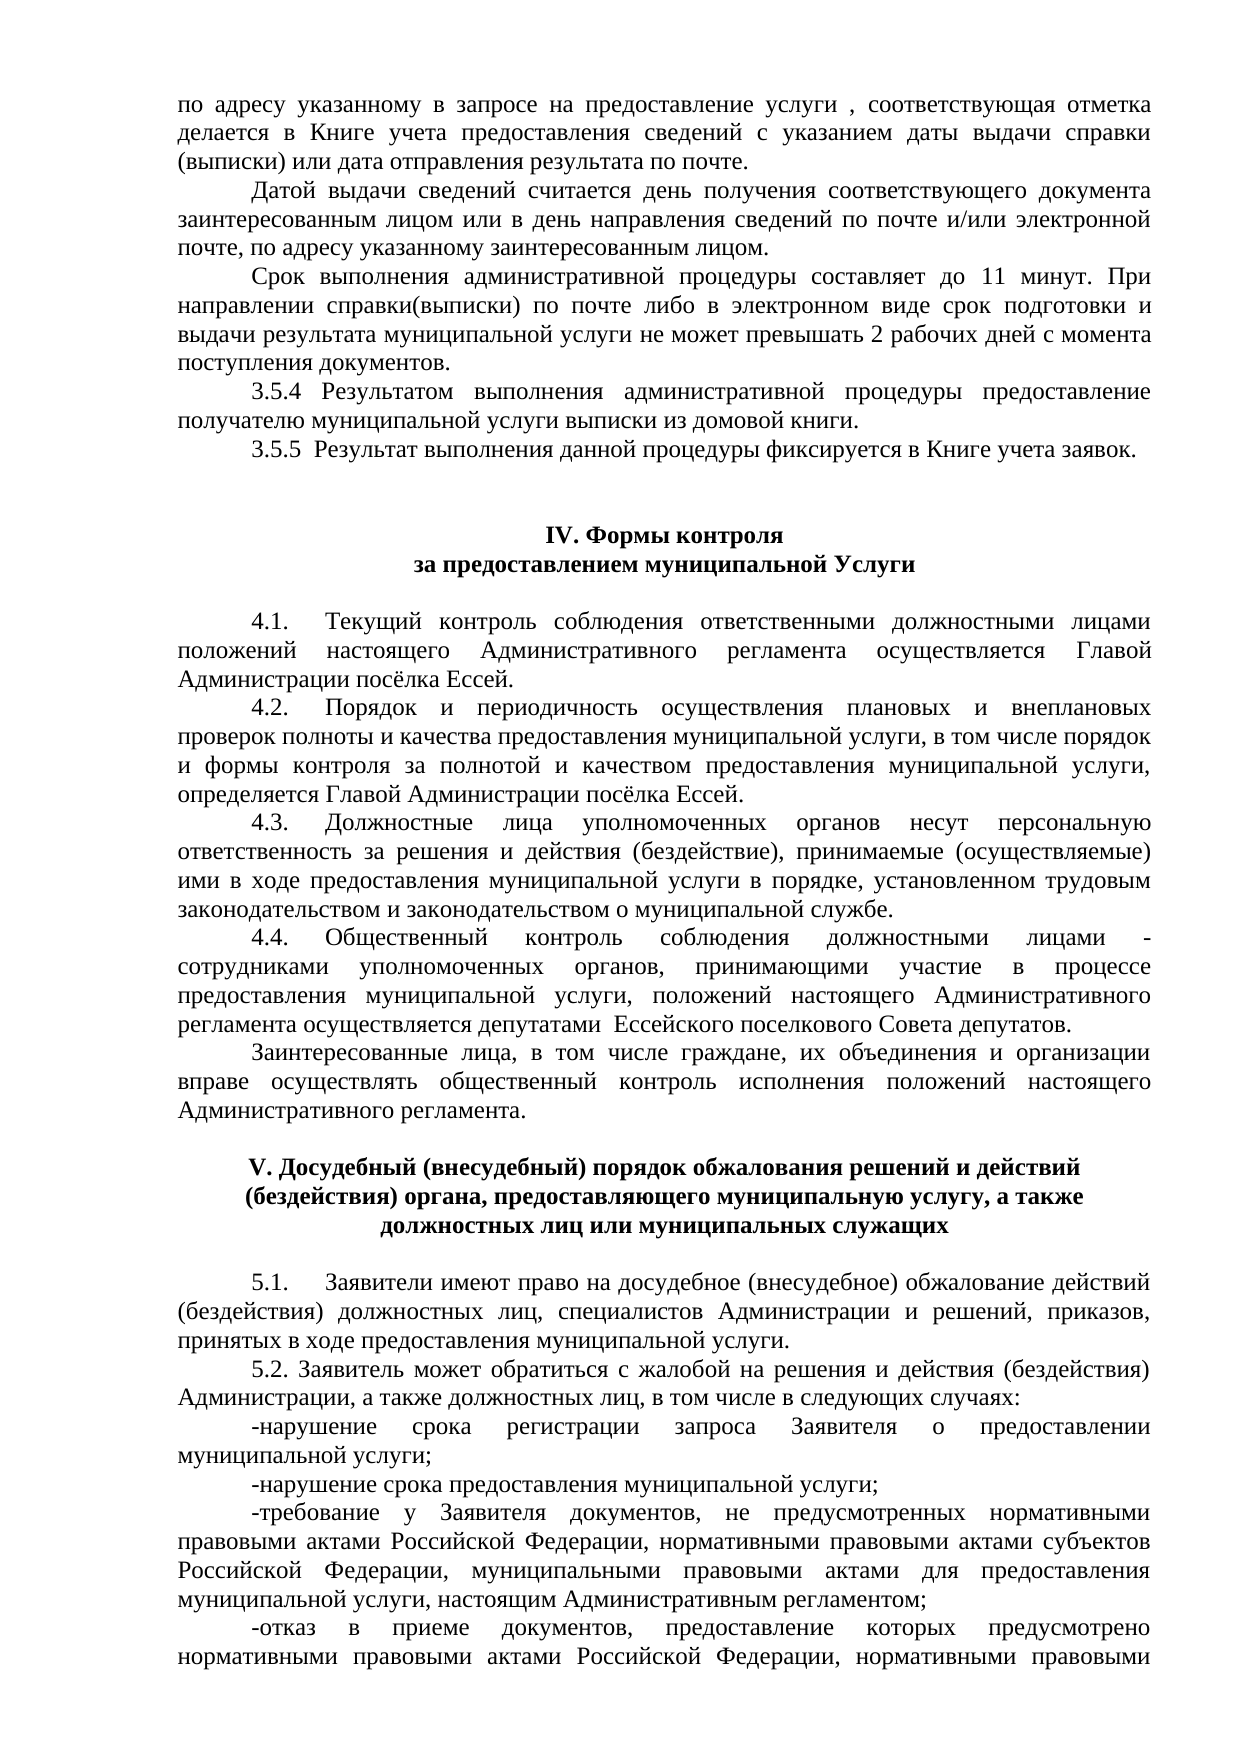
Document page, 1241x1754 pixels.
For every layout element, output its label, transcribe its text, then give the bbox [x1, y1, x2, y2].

text 3.5.5 Результат выполнения данной процедуры фиксируется в Книге учета заявок. [177, 434, 1152, 462]
text 5.2. Заявитель может обратиться с жалобой на решения и действия (бездействия) Администрации, а также должностных лиц, в том числе в следующих случаях: [177, 1354, 1151, 1411]
text -требование у Заявителя документов, не предусмотренных нормативными правовыми актами Российской Федерации, нормативными правовыми актами субъектов Российской Федерации, муниципальными правовыми актами для предоставления муниципальной услуги, настоящим Административным регламентом; [177, 1497, 1151, 1612]
text -нарушение срока регистрации запроса Заявителя о предоставлении муниципальной услуги; [177, 1411, 1151, 1469]
text Срок выполнения административной процедуры составляет до 11 минут. При направлении справки(выписки) по почте либо в электронном виде срок подготовки и выдачи результата муниципальной услуги не может превышать 2 рабочих дней с момента поступления документов. [177, 261, 1152, 376]
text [177, 89, 1152, 175]
text 4.1. Текущий контроль соблюдения ответственными должностными лицами положений настоящего Административного регламента осуществляется Главой Администрации посёлка Ессей. [177, 606, 1152, 692]
text 5.1. Заявители имеют право на досудебное (внесудебное) обжалование действий (бездействия) должностных лиц, специалистов Администрации и решений, приказов, принятых в ходе предоставления муниципальной услуги. [177, 1267, 1151, 1354]
text Датой выдачи сведений считается день получения соответствующего документа заинтересованным лицом или в день направления сведений по почте и/или электронной почте, по адресу указанному заинтересованным лицом. [177, 175, 1152, 261]
text за предоставлением муниципальной Услуги [177, 549, 1152, 577]
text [177, 1612, 1151, 1670]
text V. Досудебный (внесудебный) порядок обжалования решений и действий (бездействия) органа, предоставляющего муниципальную услугу, а также должностных лиц или муниципальных служащих [177, 1152, 1152, 1239]
text 3.5.4 Результатом выполнения административной процедуры предоставление получателю муниципальной услуги выписки из домовой книги. [177, 376, 1152, 434]
text 4.4. Общественный контроль соблюдения должностными лицами - сотрудниками уполномоченных органов, принимающими участие в процессе предоставления муниципальной услуги, положений настоящего Административного регламента осуществляется депутатами Ессейского поселкового Совета депутатов. [177, 922, 1152, 1037]
text 4.2. Порядок и периодичность осуществления плановых и внеплановых проверок полноты и качества предоставления муниципальной услуги, в том числе порядок и формы контроля за полнотой и качеством предоставления муниципальной услуги, определяется Главой Администрации посёлка Ессей. [177, 692, 1152, 807]
text Заинтересованные лица, в том числе граждане, их объединения и организации вправе осуществлять общественный контроль исполнения положений настоящего Административного регламента. [177, 1037, 1152, 1124]
text -нарушение срока предоставления муниципальной услуги; [177, 1469, 1151, 1497]
text IV. Формы контроля [177, 520, 1152, 549]
text 4.3. Должностные лица уполномоченных органов несут персональную ответственность за решения и действия (бездействие), принимаемые (осуществляемые) ими в ходе предоставления муниципальной услуги в порядке, установленном трудовым законодательством и законодательством о муниципальной службе. [177, 807, 1152, 922]
